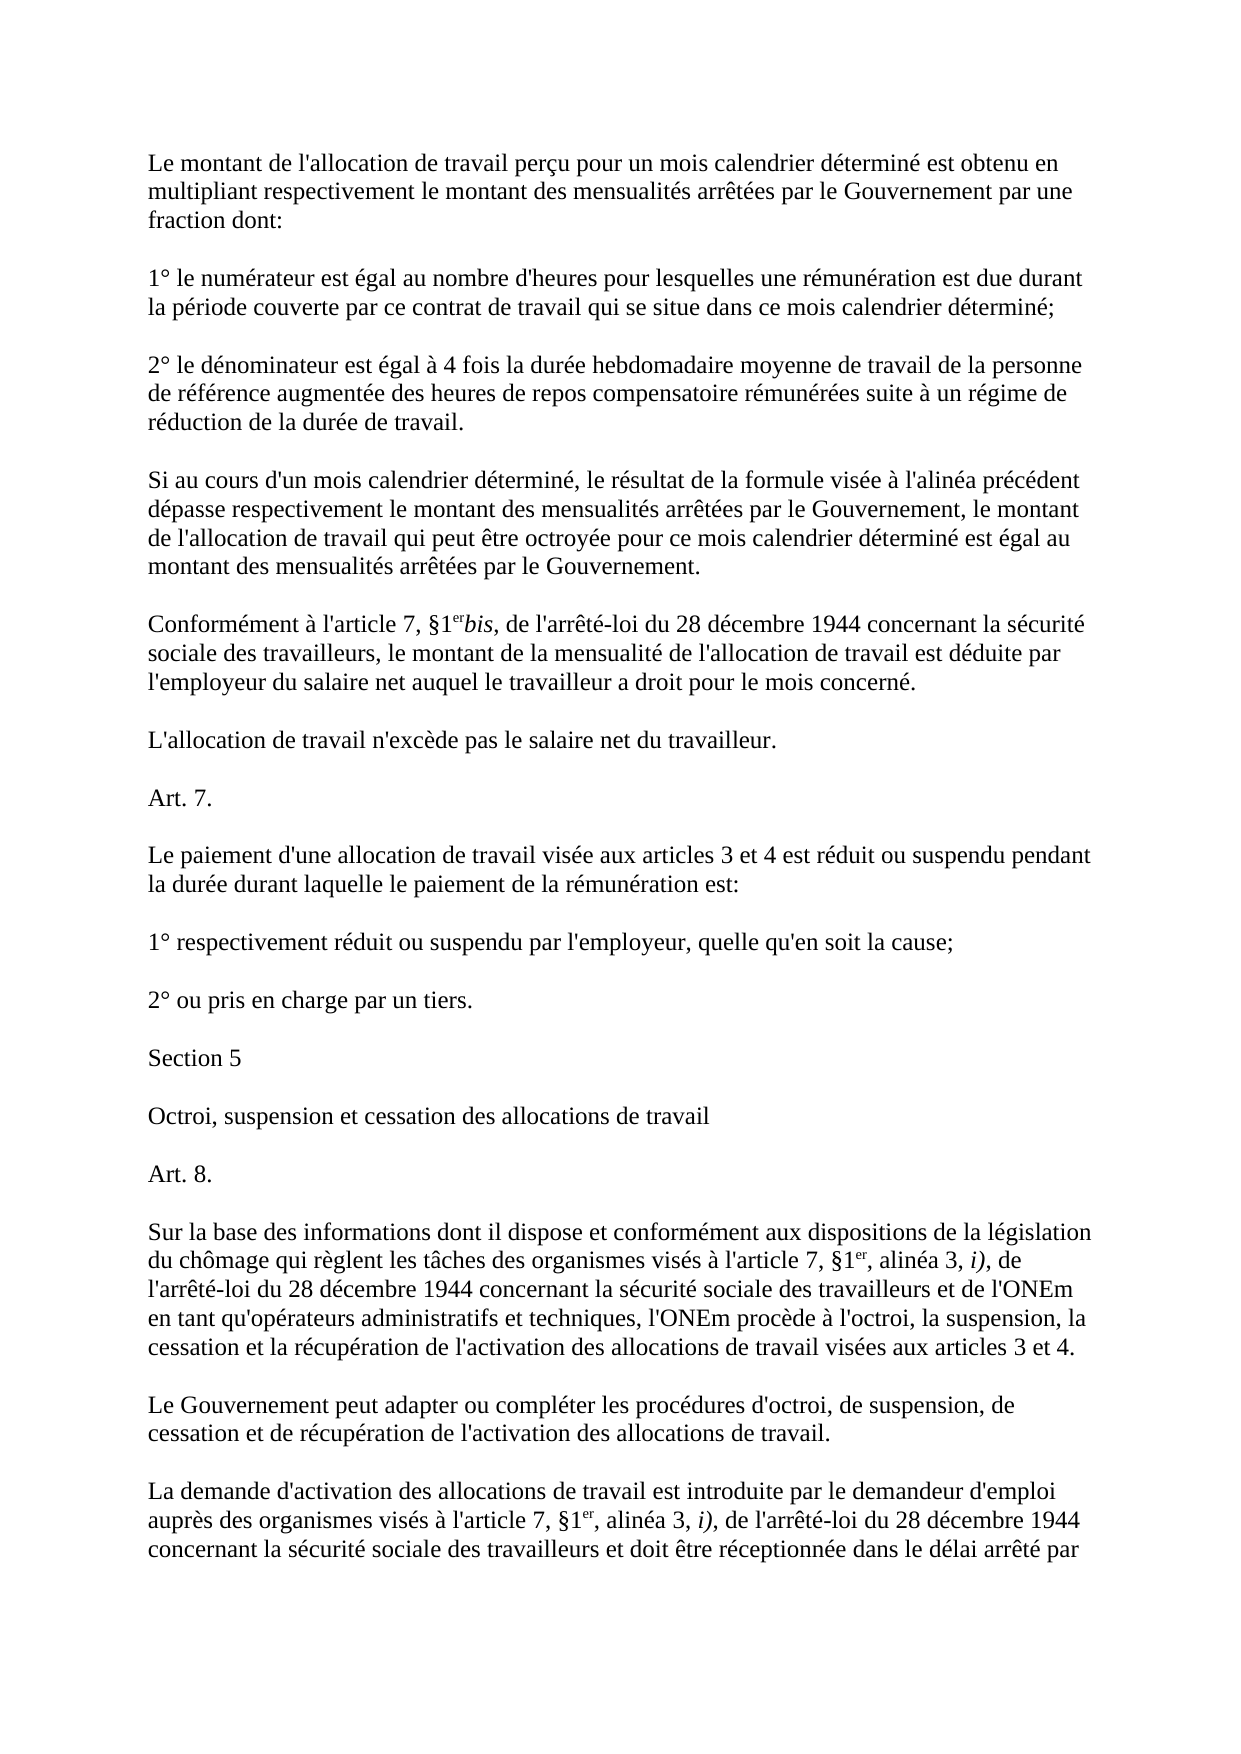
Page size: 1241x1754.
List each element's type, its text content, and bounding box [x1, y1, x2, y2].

text Le Gouvernement peut adapter ou compléter les procédures d'octroi, de suspension, de cessation et de récupération de l'activation des allocations de travail. [148, 1390, 1093, 1447]
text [148, 1476, 1093, 1563]
text L'allocation de travail n'excède pas le salaire net du travailleur. [148, 725, 1093, 753]
text Art. 7. [148, 783, 1093, 811]
text Conformément à l'article 7, §1erbis, de l'arrêté-loi du 28 décembre 1944 concernant la sécurité sociale des travailleurs, le montant de la mensualité de l'allocation de travail est déduite par l'employeur du salaire net auquel le travailleur a droit pour le mois concerné. [148, 609, 1093, 696]
text 2° le dénominateur est égal à 4 fois la durée hebdomadaire moyenne de travail de la personne de référence augmentée des heures de repos compensatoire rémunérées suite à un régime de réduction de la durée de travail. [148, 350, 1093, 436]
text Si au cours d'un mois calendrier déterminé, le résultat de la formule visée à l'alinéa précédent dépasse respectivement le montant des mensualités arrêtées par le Gouvernement, le montant de l'allocation de travail qui peut être octroyée pour ce mois calendrier déterminé est égal au montant des mensualités arrêtées par le Gouvernement. [148, 465, 1093, 580]
text Octroi, suspension et cessation des allocations de travail [148, 1101, 1093, 1130]
text 2° ou pris en charge par un tiers. [148, 985, 1093, 1014]
text 1° le numérateur est égal au nombre d'heures pour lesquelles une rémunération est due durant la période couverte par ce contrat de travail qui se situe dans ce mois calendrier déterminé; [148, 263, 1093, 321]
text Le paiement d'une allocation de travail visée aux articles 3 et 4 est réduit ou suspendu pendant la durée durant laquelle le paiement de la rémunération est: [148, 841, 1093, 898]
text 1° respectivement réduit ou suspendu par l'employeur, quelle qu'en soit la cause; [148, 927, 1093, 956]
text Section 5 [148, 1043, 1093, 1072]
text Art. 8. [148, 1159, 1093, 1188]
text Sur la base des informations dont il dispose et conformément aux dispositions de la législation du chômage qui règlent les tâches des organismes visés à l'article 7, §1er, alinéa 3, i), de l'arrêté-loi du 28 décembre 1944 concernant la sécurité sociale des travailleurs et de l'ONEm en tant qu'opérateurs administratifs et techniques, l'ONEm procède à l'octroi, la suspension, la cessation et la récupération de l'activation des allocations de travail visées aux articles 3 et 4. [148, 1217, 1093, 1361]
text Le montant de l'allocation de travail perçu pour un mois calendrier déterminé est obtenu en multipliant respectivement le montant des mensualités arrêtées par le Gouvernement par une fraction dont: [148, 148, 1093, 234]
